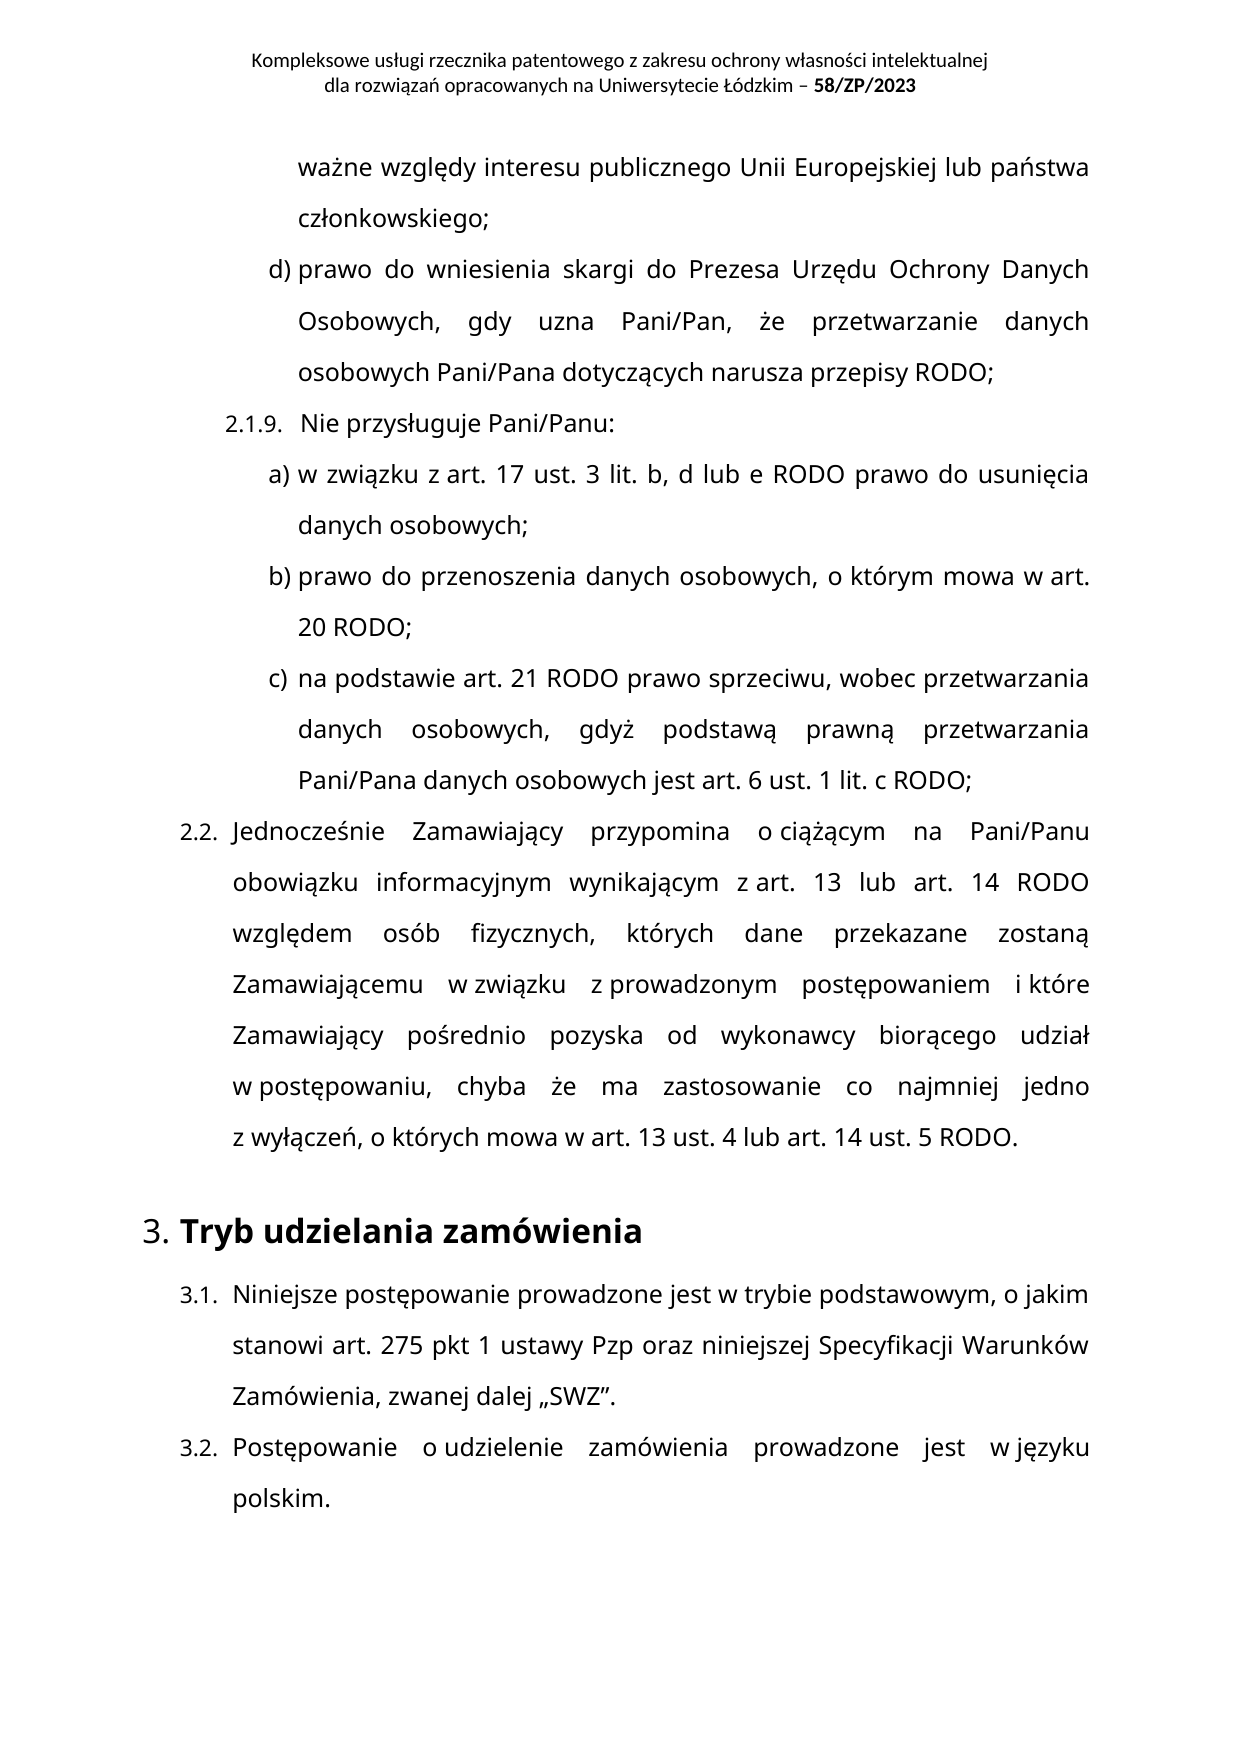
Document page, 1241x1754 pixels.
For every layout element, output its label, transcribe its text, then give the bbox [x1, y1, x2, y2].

list Niniejsze postępowanie prowadzone jest w trybie podstawowym, o jakim stanowi art. 275 pkt 1 ustawy Pzp oraz niniejszej Specyfikacji Warunków Zamówienia, zwanej dalej „SWZ”. [179, 1276, 1090, 1413]
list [268, 150, 1090, 235]
list na podstawie art. 21 RODO prawo sprzeciwu, wobec przetwarzania danych osobowych, gdyż podstawą prawną przetwarzania Pani/Pana danych osobowych jest art. 6 ust. 1 lit. c RODO; [268, 660, 1090, 797]
subtitle Tryb udzielania zamówienia [142, 1208, 1090, 1254]
list Nie przysługuje Pani/Panu: [225, 405, 1090, 439]
list w związku z art. 17 ust. 3 lit. b, d lub e RODO prawo do usunięcia danych osobowych; [268, 456, 1090, 541]
list prawo do przenoszenia danych osobowych, o którym mowa w art. 20 RODO; [268, 558, 1090, 643]
list Postępowanie o udzielenie zamówienia prowadzone jest w języku polskim. [179, 1429, 1090, 1515]
list prawo do wniesienia skargi do Prezesa Urzędu Ochrony Danych Osobowych, gdy uzna Pani/Pan, że przetwarzanie danych osobowych Pani/Pana dotyczących narusza przepisy RODO; [268, 252, 1090, 388]
list Jednocześnie Zamawiający przypomina o ciążącym na Pani/Panu obowiązku informacyjnym wynikającym z art. 13 lub art. 14 RODO względem osób fizycznych, których dane przekazane zostaną Zamawiającemu w związku z prowadzonym postępowaniem i które Zamawiający pośrednio pozyska od wykonawcy biorącego udział w postępowaniu, chyba że ma zastosowanie co najmniej jedno z wyłączeń, o których mowa w art. 13 ust. 4 lub art. 14 ust. 5 RODO. [179, 813, 1090, 1154]
